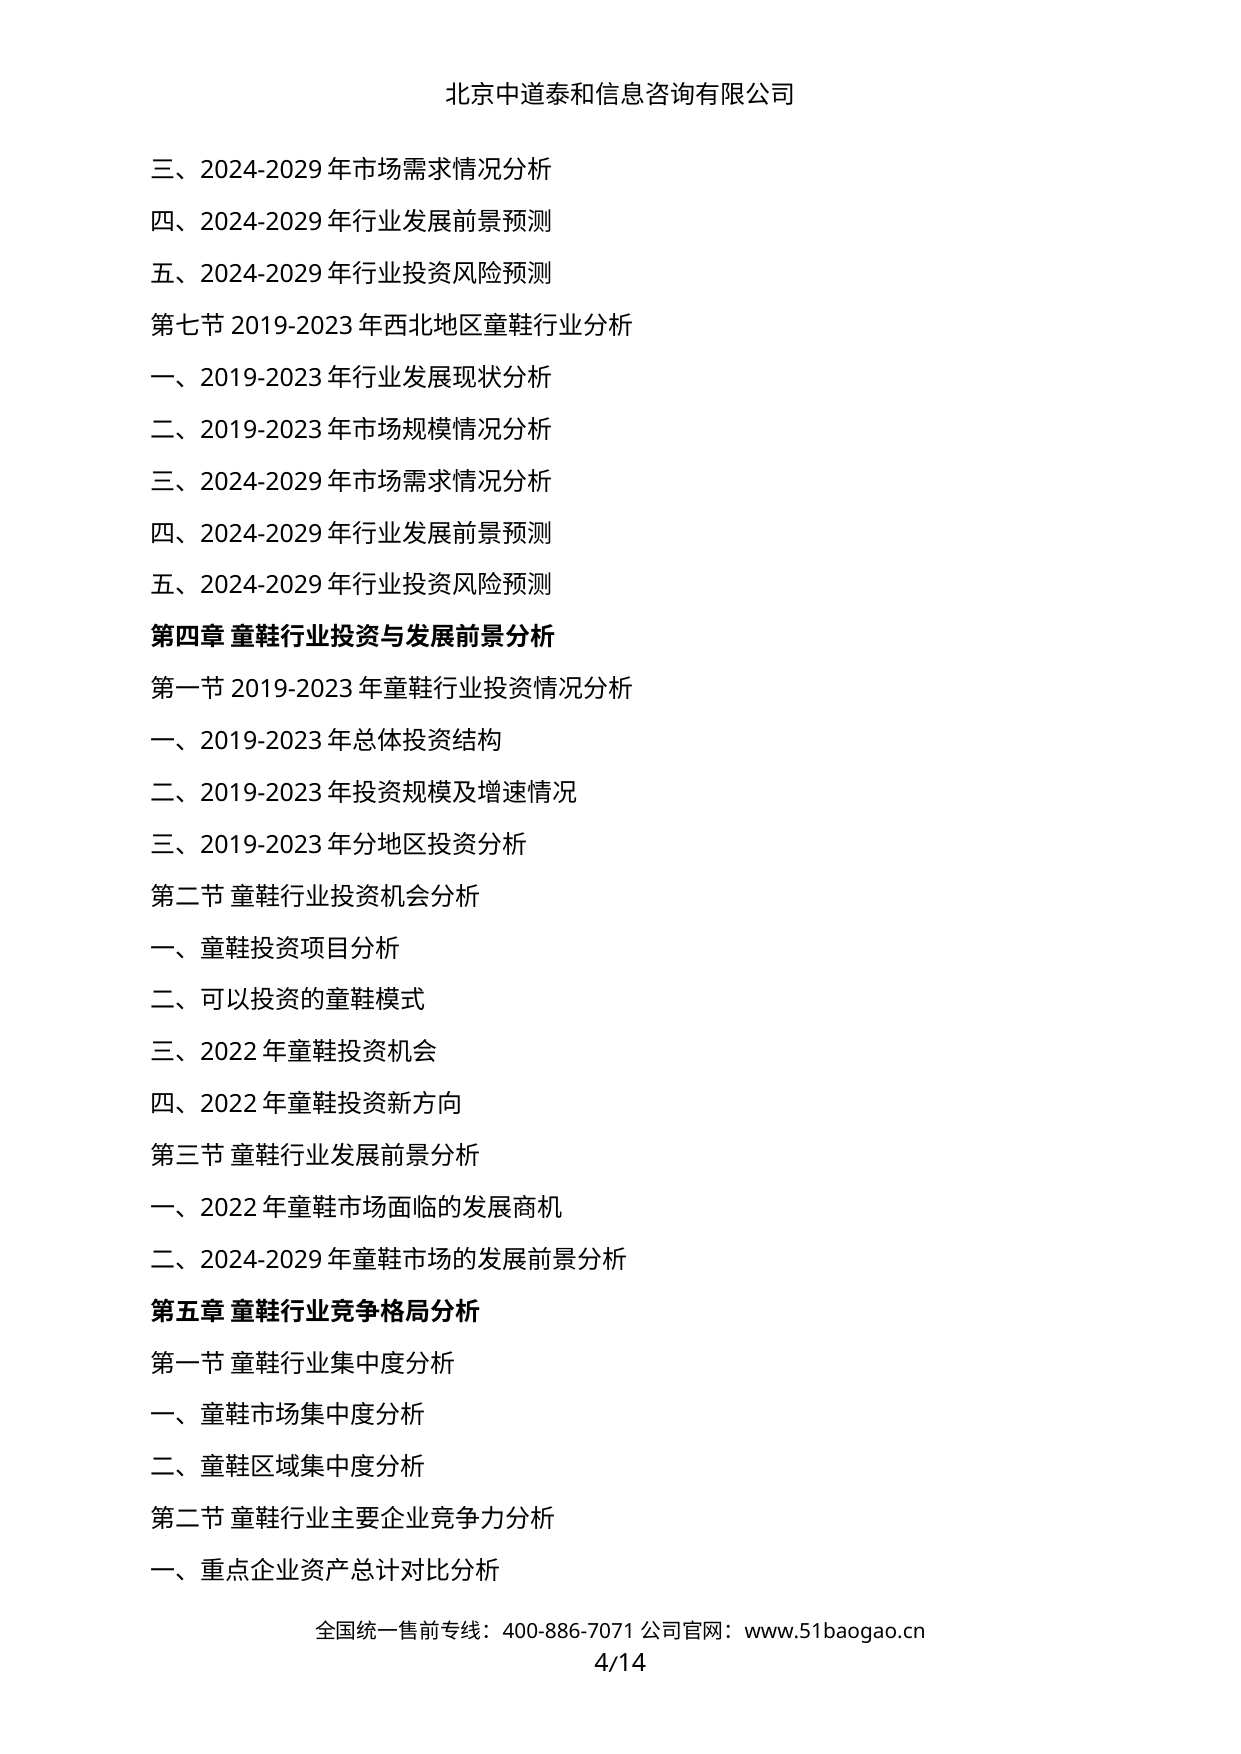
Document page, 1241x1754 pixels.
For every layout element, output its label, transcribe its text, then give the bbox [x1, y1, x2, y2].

text 第二节 童鞋行业投资机会分析 [150, 876, 1090, 912]
text 五、2024-2029年行业投资风险预测 [150, 565, 1090, 601]
text 四、2024-2029年行业发展前景预测 [150, 513, 1090, 549]
text 二、2024-2029年童鞋市场的发展前景分析 [150, 1239, 1090, 1276]
text 第五章 童鞋行业竞争格局分析 [150, 1291, 1090, 1327]
text 三、2019-2023年分地区投资分析 [150, 824, 1090, 861]
text 一、2019-2023年总体投资结构 [150, 721, 1090, 757]
text 三、2024-2029年市场需求情况分析 [150, 461, 1090, 497]
text 第一节 2019-2023年童鞋行业投资情况分析 [150, 669, 1090, 705]
text 一、重点企业资产总计对比分析 [150, 1551, 1090, 1587]
text 第二节 童鞋行业主要企业竞争力分析 [150, 1499, 1090, 1535]
text 二、可以投资的童鞋模式 [150, 980, 1090, 1016]
text 四、2024-2029年行业发展前景预测 [150, 202, 1090, 238]
text 一、2022年童鞋市场面临的发展商机 [150, 1187, 1090, 1224]
text 三、2024-2029年市场需求情况分析 [150, 150, 1090, 186]
text 一、2019-2023年行业发展现状分析 [150, 357, 1090, 394]
text 第七节 2019-2023年西北地区童鞋行业分析 [150, 306, 1090, 342]
text 二、童鞋区域集中度分析 [150, 1447, 1090, 1483]
text 四、2022年童鞋投资新方向 [150, 1084, 1090, 1120]
text 第四章 童鞋行业投资与发展前景分析 [150, 617, 1090, 653]
text 一、童鞋市场集中度分析 [150, 1395, 1090, 1431]
text 第三节 童鞋行业发展前景分析 [150, 1136, 1090, 1172]
text 一、童鞋投资项目分析 [150, 928, 1090, 964]
text 五、2024-2029年行业投资风险预测 [150, 254, 1090, 290]
text 三、2022年童鞋投资机会 [150, 1032, 1090, 1068]
text 二、2019-2023年市场规模情况分析 [150, 409, 1090, 446]
text 第一节 童鞋行业集中度分析 [150, 1343, 1090, 1379]
text 二、2019-2023年投资规模及增速情况 [150, 772, 1090, 809]
